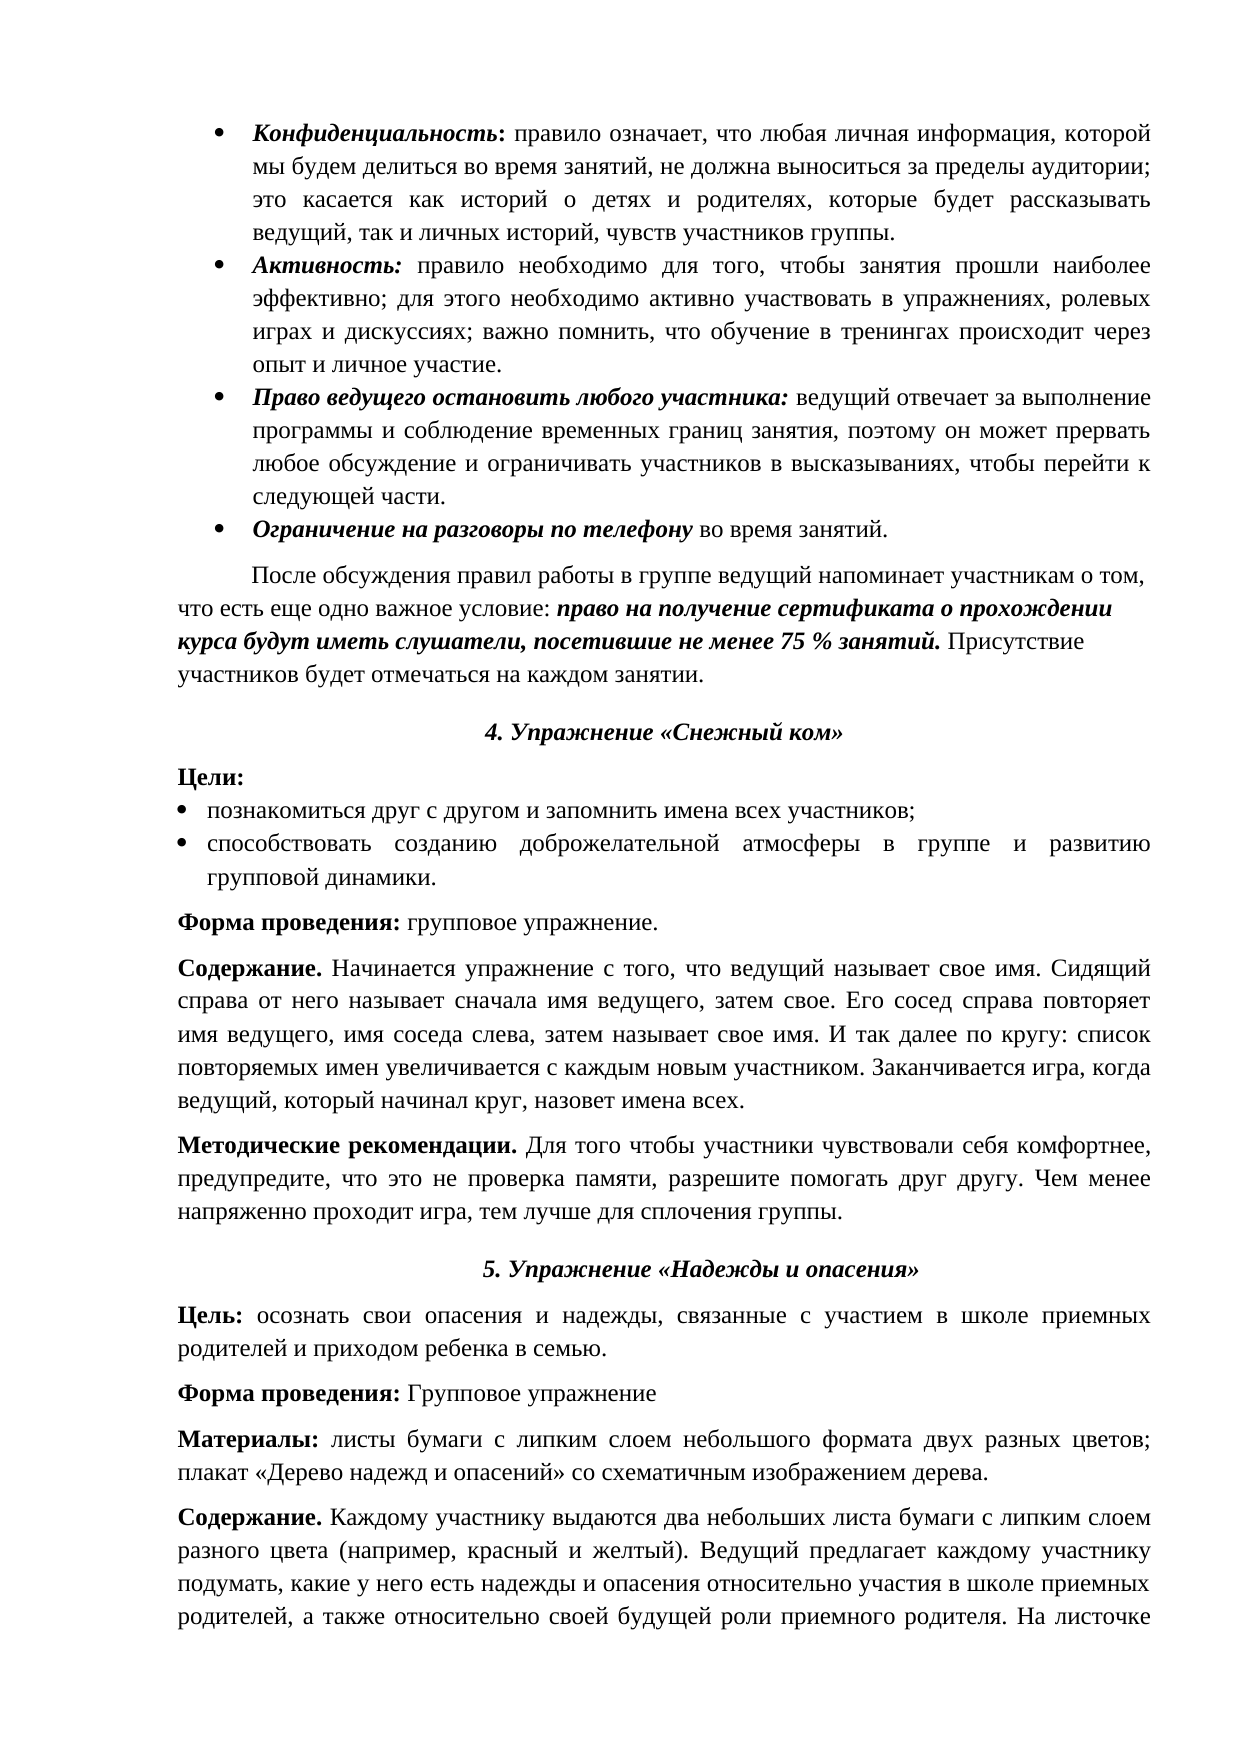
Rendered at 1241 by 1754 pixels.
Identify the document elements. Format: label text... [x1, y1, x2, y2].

text 5. Упражнение «Надежды и опасения» [177, 1254, 1152, 1283]
text Форма проведения: групповое упражнение. [177, 907, 1152, 936]
text Материалы: листы бумаги с липким слоем небольшого формата двух разных цветов; плакат «Дерево надежд и опасений» со схематичным изображением дерева. [177, 1424, 1152, 1486]
list Ограничение на разговоры по телефону во время занятий. [215, 514, 1152, 543]
text 4. Упражнение «Снежный ком» [177, 717, 1152, 746]
list познакомиться друг с другом и запомнить имена всех участников; [177, 796, 1152, 824]
text Методические рекомендации. Для того чтобы участники чувствовали себя комфортнее, предупредите, что это не проверка памяти, разрешите помогать друг другу. Чем менее напряженно проходит игра, тем лучше для сплочения группы. [177, 1130, 1152, 1225]
text Цели: [177, 762, 1152, 791]
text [177, 1502, 1152, 1630]
list Конфиденциальность: правило означает, что любая личная информация, которой мы будем делиться во время занятий, не должна выноситься за пределы аудитории; это касается как историй о детях и родителях, которые будет рассказывать ведущий, так и личных историй, чувств участников группы. [215, 118, 1152, 246]
text Форма проведения: Групповое упражнение [177, 1378, 1152, 1407]
list Право ведущего остановить любого участника: ведущий отвечает за выполнение программы и соблюдение временных границ занятия, поэтому он может прервать любое обсуждение и ограничивать участников в высказываниях, чтобы перейти к следующей части. [215, 382, 1152, 510]
list способствовать созданию доброжелательной атмосферы в группе и развитию групповой динамики. [177, 828, 1152, 890]
text Цель: осознать свои опасения и надежды, связанные с участием в школе приемных родителей и приходом ребенка в семью. [177, 1300, 1152, 1362]
list Активность: правило необходимо для того, чтобы занятия прошли наиболее эффективно; для этого необходимо активно участвовать в упражнениях, ролевых играх и дискуссиях; важно помнить, что обучение в тренингах происходит через опыт и личное участие. [215, 250, 1152, 378]
text Содержание. Начинается упражнение с того, что ведущий называет свое имя. Сидящий справа от него называет сначала имя ведущего, затем свое. Его сосед справа повторяет имя ведущего, имя соседа слева, затем называет свое имя. И так далее по кругу: список повторяемых имен увеличивается с каждым новым участником. Заканчивается игра, когда ведущий, который начинал круг, назовет имена всех. [177, 953, 1152, 1113]
text После обсуждения правил работы в группе ведущий напоминает участникам о том, что есть еще одно важное условие: право на получение сертификата о прохождении курса будут иметь слушатели, посетившие не менее 75 % занятий. Присутствие участников будет отмечаться на каждом занятии. [177, 560, 1152, 688]
